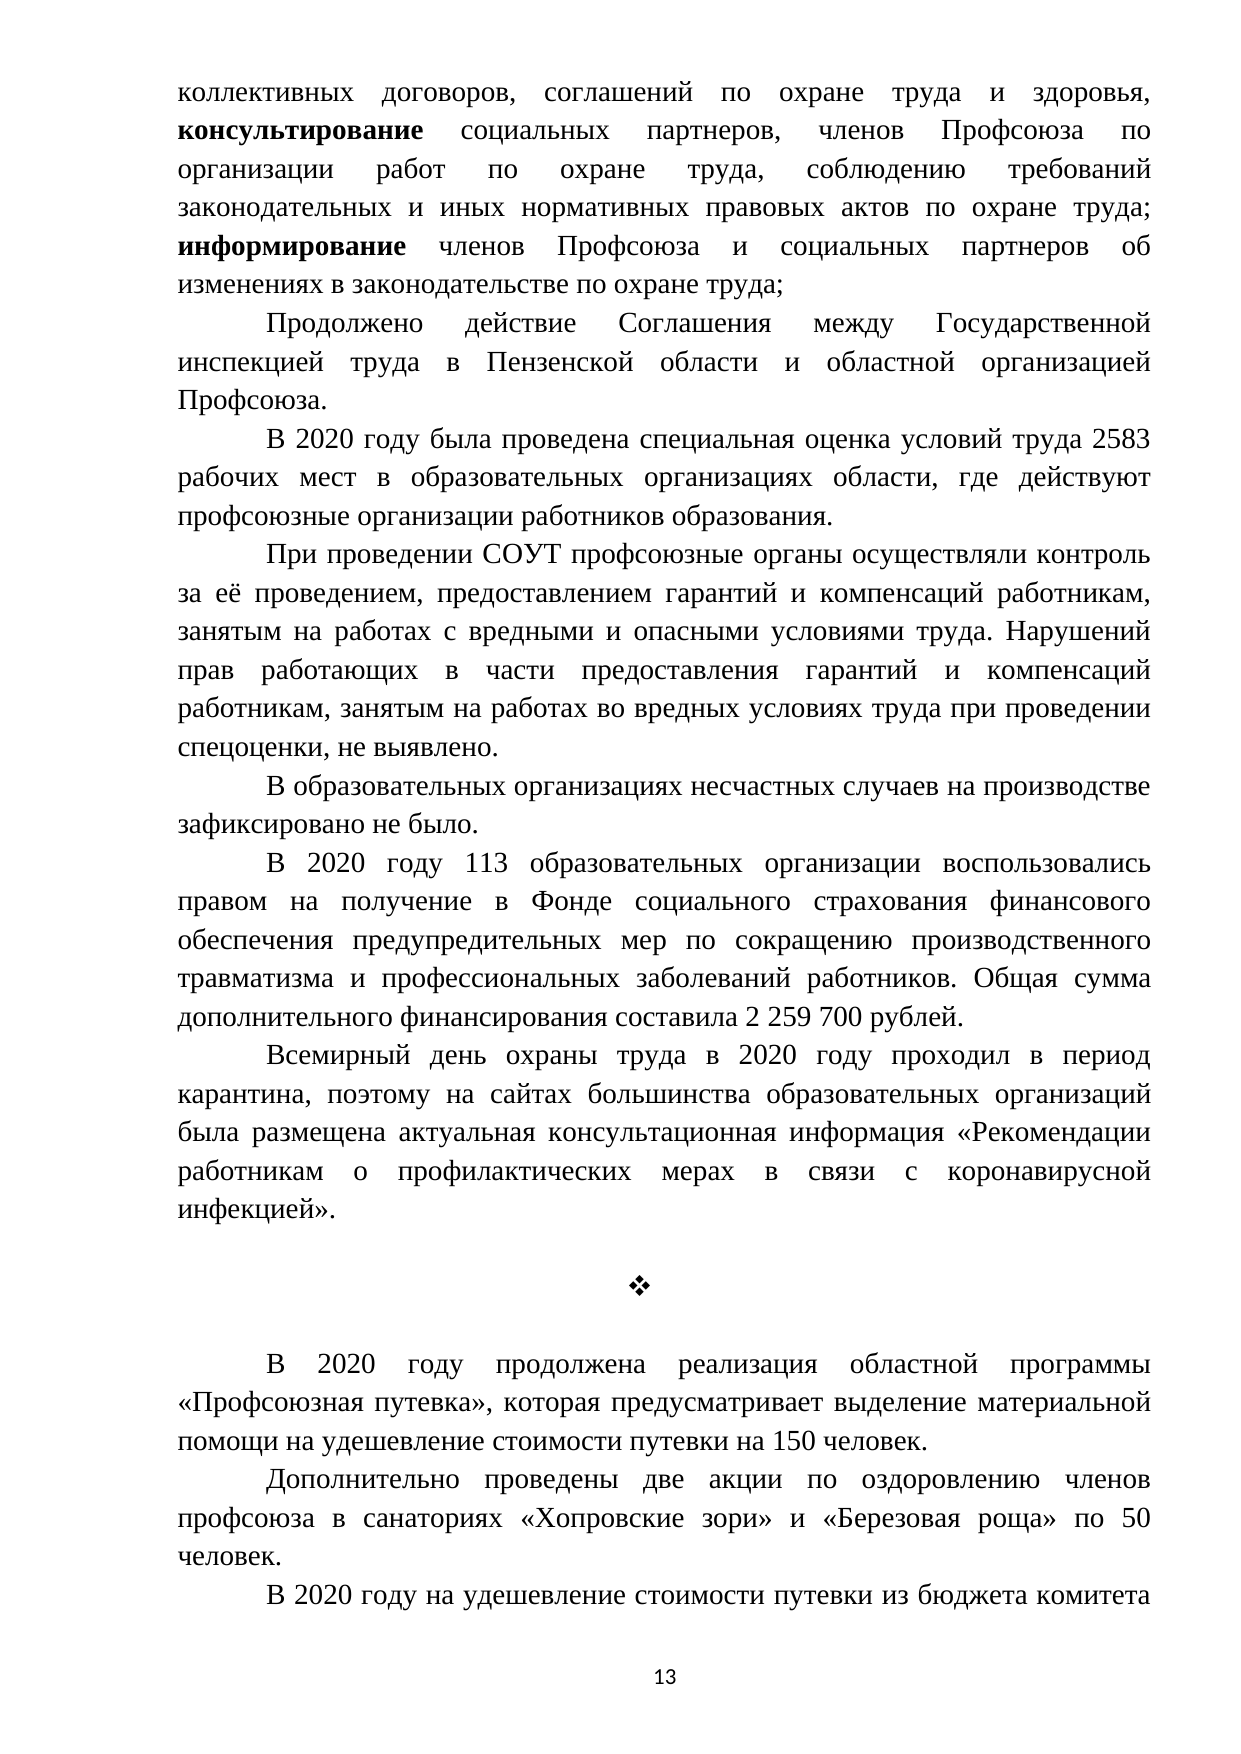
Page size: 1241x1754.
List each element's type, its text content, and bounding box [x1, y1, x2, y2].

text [177, 74, 1152, 300]
text В 2020 году продолжена реализация областной программы «Профсоюзная путевка», которая предусматривает выделение материальной помощи на удешевление стоимости путевки на 150 человек. [177, 1346, 1152, 1456]
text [177, 1577, 1152, 1611]
text В 2020 году 113 образовательных организации воспользовались правом на получение в Фонде социального страхования финансового обеспечения предупредительных мер по сокращению производственного травматизма и профессиональных заболеваний работников. Общая сумма дополнительного финансирования составила 2 259 700 рублей. [177, 845, 1152, 1032]
text Дополнительно проведены две акции по оздоровлению членов профсоюза в санаториях «Хопровские зори» и «Березовая роща» по 50 человек. [177, 1461, 1152, 1572]
text Продолжено действие Соглашения между Государственной инспекцией труда в Пензенской области и областной организацией Профсоюза. [177, 305, 1152, 416]
text В образовательных организациях несчастных случаев на производстве зафиксировано не было. [177, 768, 1152, 840]
text При проведении СОУТ профсоюзные органы осуществляли контроль за её проведением, предоставлением гарантий и компенсаций работникам, занятым на работах с вредными и опасными условиями труда. Нарушений прав работающих в части предоставления гарантий и компенсаций работникам, занятым на работах во вредных условиях труда при проведении спецоценки, не выявлено. [177, 536, 1152, 763]
text В 2020 году была проведена специальная оценка условий труда 2583 рабочих мест в образовательных организациях области, где действуют профсоюзные организации работников образования. [177, 421, 1152, 531]
text Всемирный день охраны труда в 2020 году проходил в период карантина, поэтому на сайтах большинства образовательных организаций была размещена актуальная консультационная информация «Рекомендации работникам о профилактических мерах в связи с коронавирусной инфекцией». [177, 1037, 1152, 1225]
